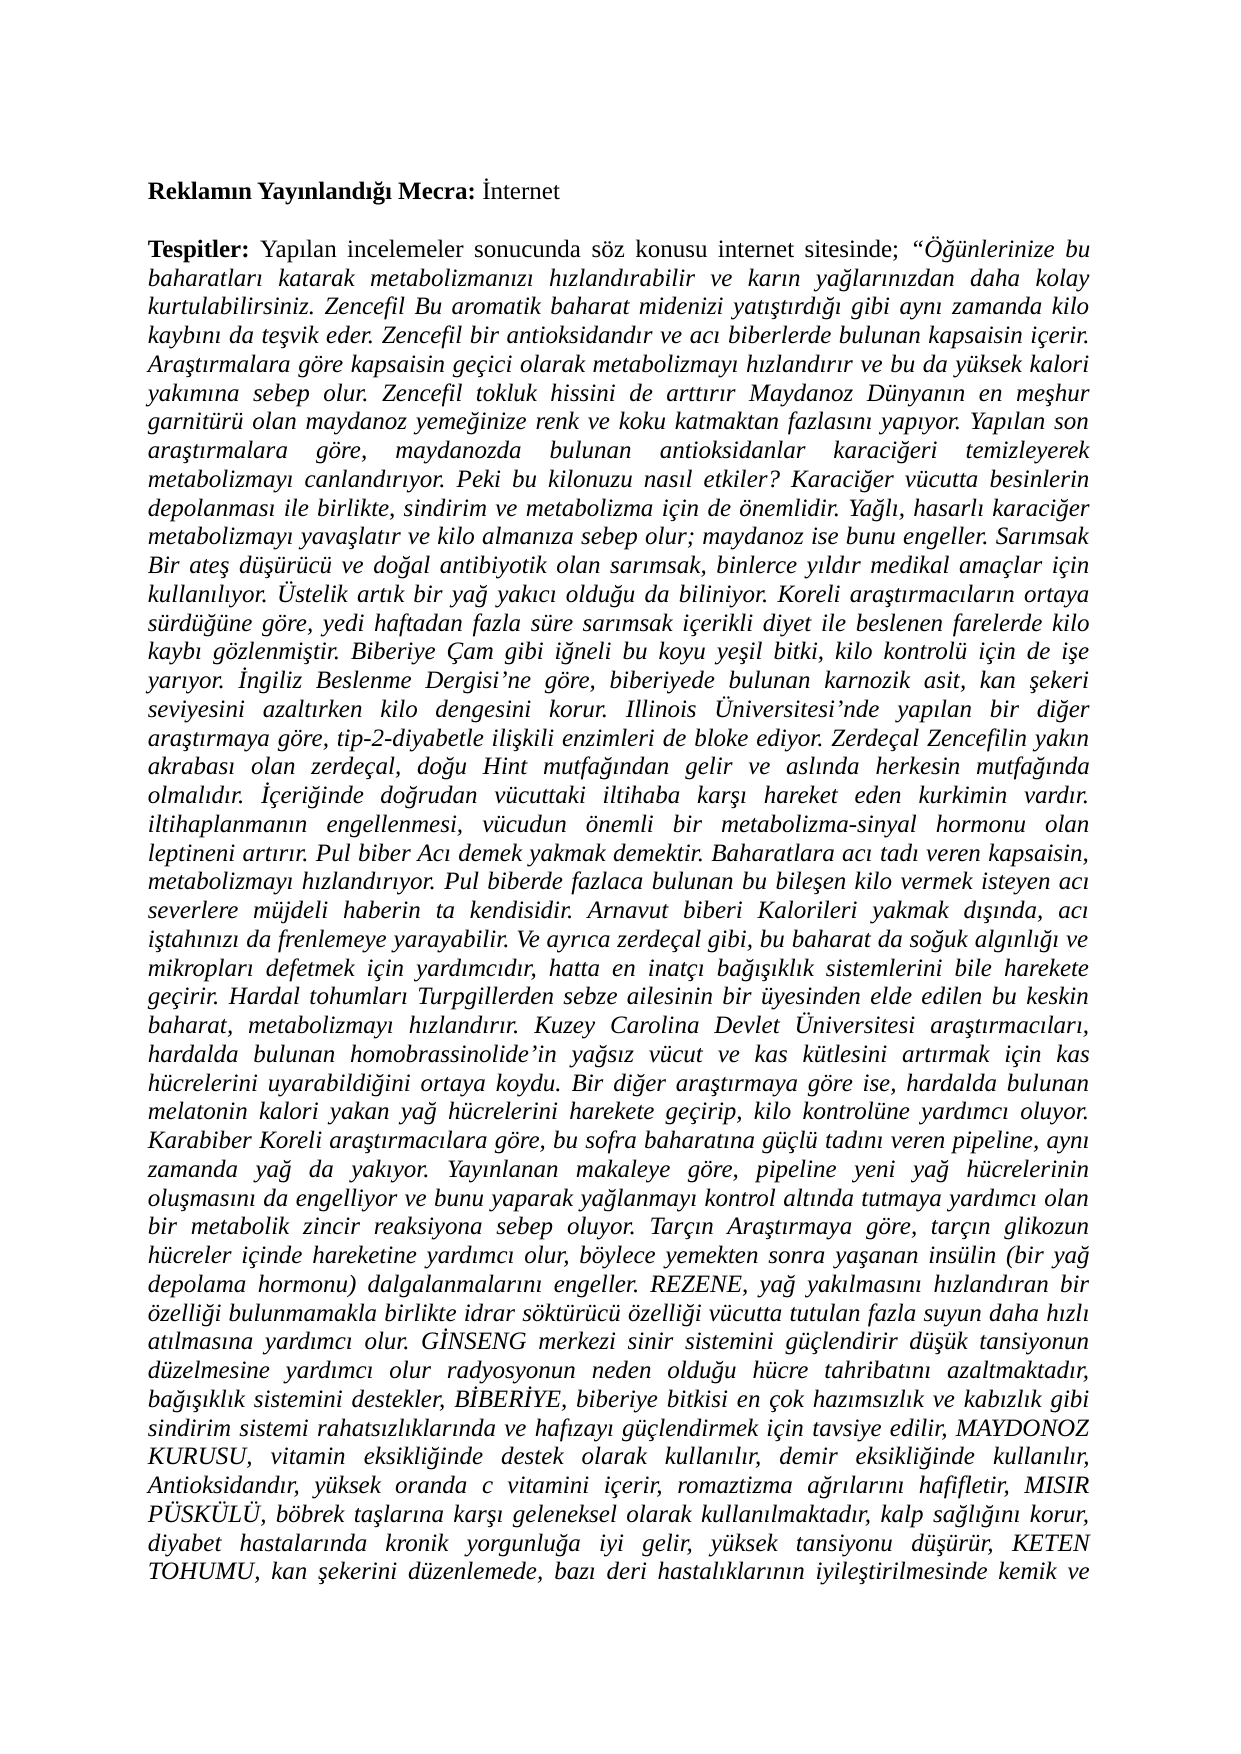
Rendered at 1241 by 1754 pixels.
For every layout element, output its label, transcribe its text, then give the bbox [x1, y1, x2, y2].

text Reklamın Yayınlandığı Mecra: İnternet [148, 176, 1093, 205]
